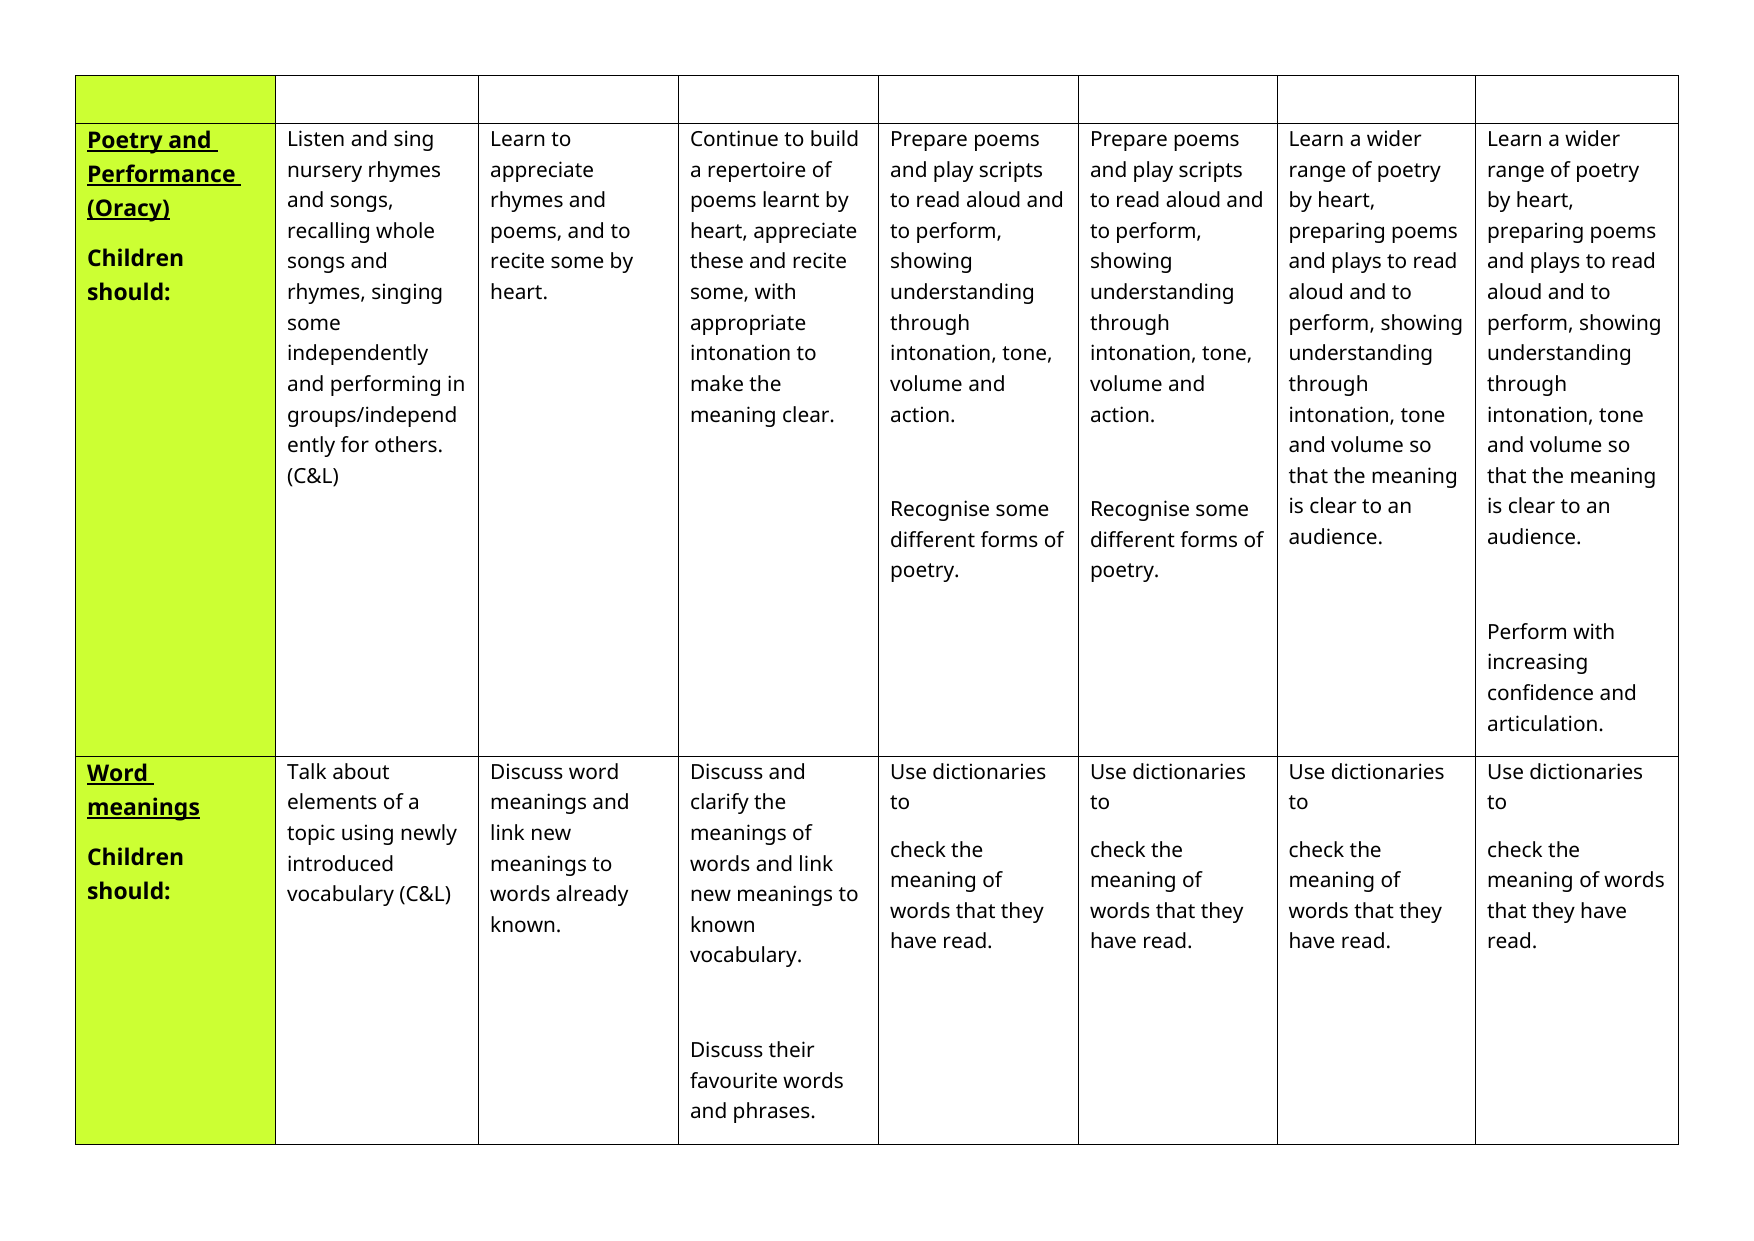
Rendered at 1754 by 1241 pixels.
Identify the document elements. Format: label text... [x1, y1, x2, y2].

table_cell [679, 76, 878, 123]
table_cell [1476, 76, 1678, 123]
table_cell Use dictionaries to check the meaning of words that they have read. [879, 757, 1078, 1144]
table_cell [1079, 76, 1277, 123]
table_cell Use dictionaries to check the meaning of words that they have read. [1476, 757, 1678, 1144]
table_cell Talk about elements of a topic using newly introduced vocabulary (C&L) [276, 757, 478, 1144]
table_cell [479, 76, 678, 123]
table_cell Discuss and clarify the meanings of words and link new meanings to known vocabulary. Discuss their favourite words and phrases. [679, 757, 878, 1144]
table_cell Learn to appreciate rhymes and poems, and to recite some by heart. [479, 124, 678, 756]
table_cell Use dictionaries to check the meaning of words that they have read. [1278, 757, 1475, 1144]
table_cell Prepare poems and play scripts to read aloud and to perform, showing understanding through intonation, tone, volume and action. Recognise some different forms of poetry. [879, 124, 1078, 756]
table_cell Discuss word meanings and link new meanings to words already known. [479, 757, 678, 1144]
table_cell Word meanings Children should: [76, 757, 275, 1144]
table_cell Continue to build a repertoire of poems learnt by heart, appreciate these and recite some, with appropriate intonation to make the meaning clear. [679, 124, 878, 756]
table_cell Learn a wider range of poetry by heart, preparing poems and plays to read aloud and to perform, showing understanding through intonation, tone and volume so that the meaning is clear to an audience. Perform with increasing confidence and articulation. [1476, 124, 1678, 756]
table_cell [1278, 76, 1475, 123]
table_cell Prepare poems and play scripts to read aloud and to perform, showing understanding through intonation, tone, volume and action. Recognise some different forms of poetry. [1079, 124, 1277, 756]
table_cell Use dictionaries to check the meaning of words that they have read. [1079, 757, 1277, 1144]
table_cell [76, 76, 275, 123]
table_cell Poetry and Performance (Oracy) Children should: [76, 124, 275, 756]
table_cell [276, 76, 478, 123]
table_cell Learn a wider range of poetry by heart, preparing poems and plays to read aloud and to perform, showing understanding through intonation, tone and volume so that the meaning is clear to an audience. [1278, 124, 1475, 756]
table_cell Listen and sing nursery rhymes and songs, recalling whole songs and rhymes, singing some independently and performing in groups/independently for others. (C&L) [276, 124, 478, 756]
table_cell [879, 76, 1078, 123]
